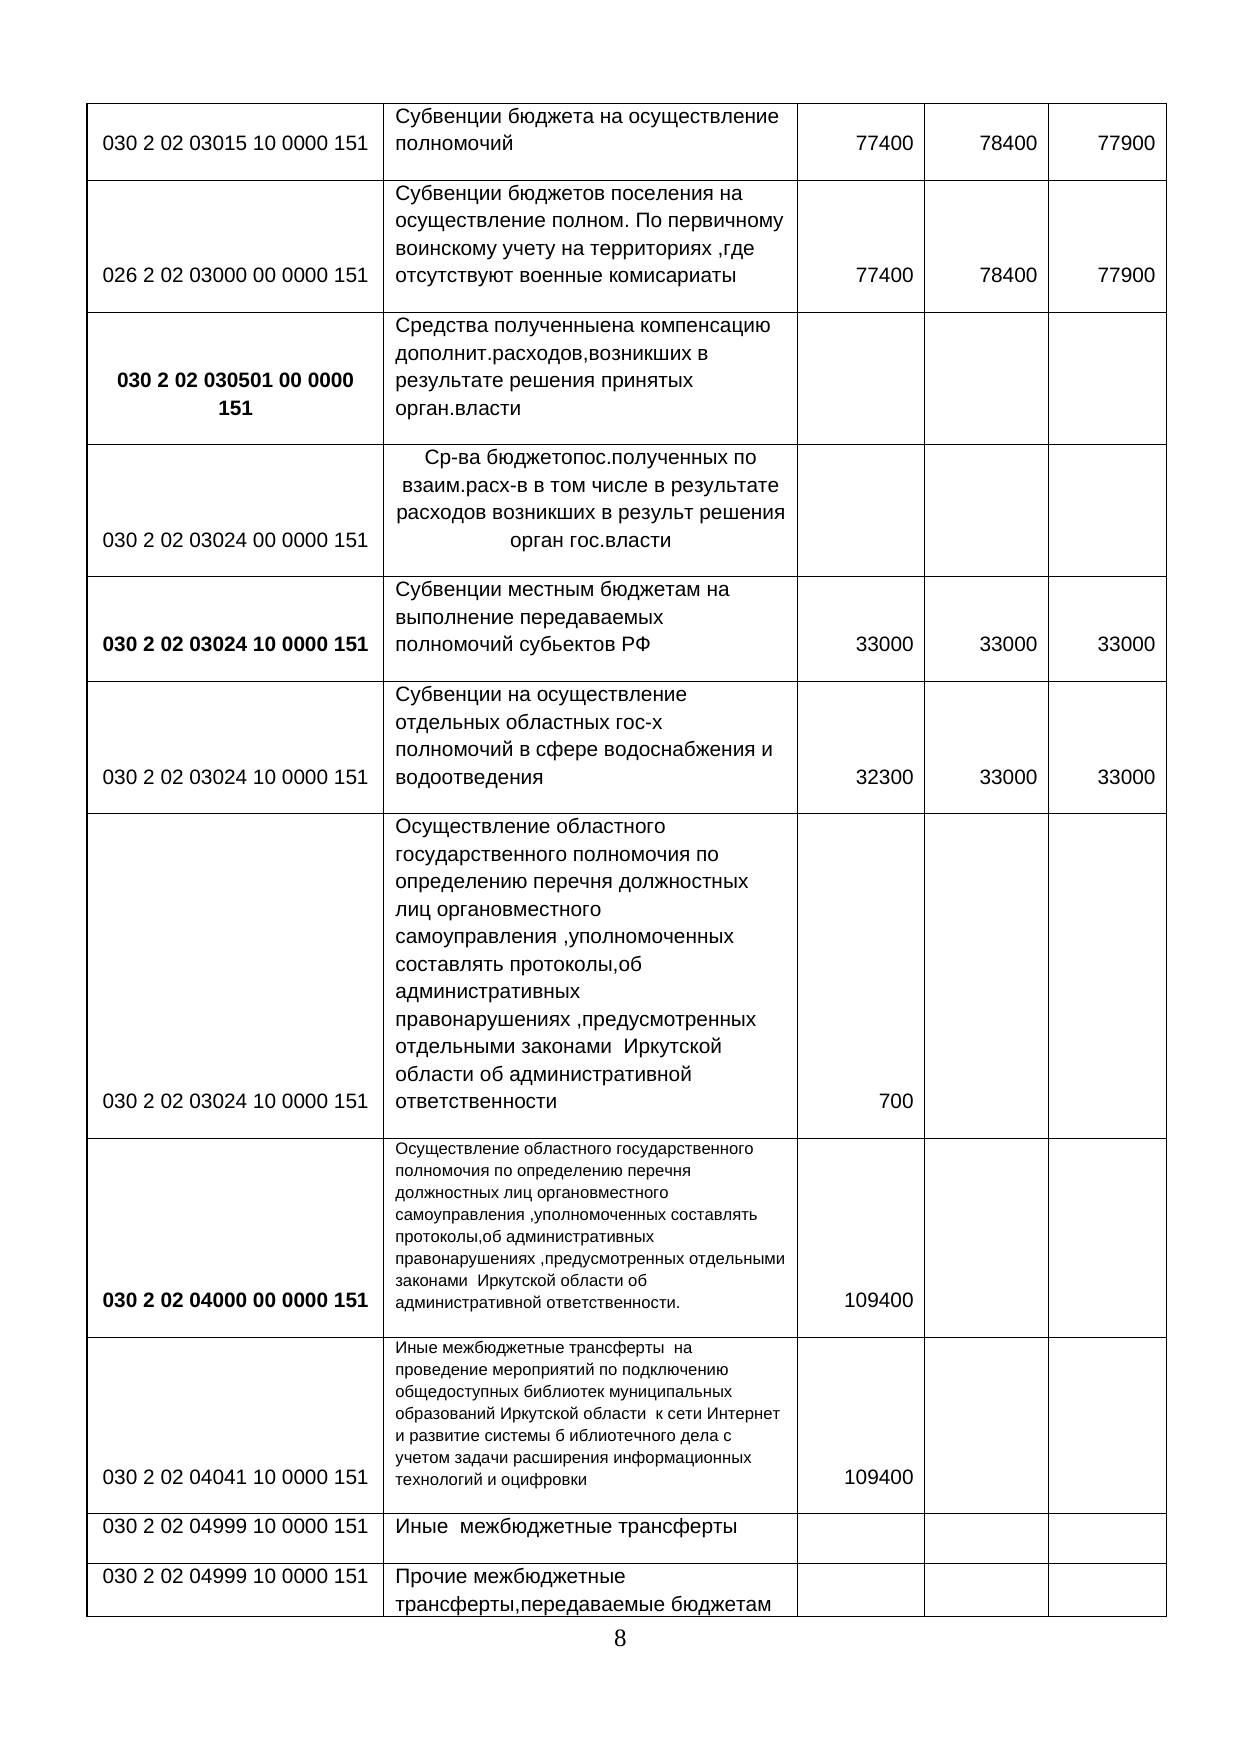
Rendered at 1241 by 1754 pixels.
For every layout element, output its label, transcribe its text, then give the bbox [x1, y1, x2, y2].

table_cell Осуществление областного государственного полномочия по определению перечня должностных лиц органовместного самоуправления ,уполномоченных составлять протоколы,об административных правонарушениях ,предусмотренных отдельными законами Иркутской области об административной ответственности [384, 814, 797, 1138]
table_cell 32300 [798, 682, 924, 813]
table_cell [798, 313, 924, 444]
table_cell 109400 [798, 1338, 924, 1513]
table_cell 700 [798, 814, 924, 1138]
table_cell Субвенции бюджета на осуществление полномочий [384, 104, 797, 180]
table_cell [1049, 313, 1166, 444]
table_cell Осуществление областного государственного полномочия по определению перечня должностных лиц органовместного самоуправления ,уполномоченных составлять протоколы,об административных правонарушениях ,предусмотренных отдельными законами Иркутской области об административной ответственности. [384, 1139, 797, 1337]
table_cell 33000 [925, 577, 1048, 681]
table_cell 030 2 02 03024 10 0000 151 [88, 682, 383, 813]
table_cell [925, 814, 1048, 1138]
table_cell 77900 [1049, 181, 1166, 312]
table_cell 030 2 02 04041 10 0000 151 [88, 1338, 383, 1513]
table_cell Иные межбюджетные трансферты [384, 1514, 797, 1563]
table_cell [88, 104, 383, 180]
table_cell Субвенции местным бюджетам на выполнение передаваемых полномочий субьектов РФ [384, 577, 797, 681]
table_cell 026 2 02 03000 00 0000 151 [88, 181, 383, 312]
table_cell 030 2 02 03024 10 0000 151 [88, 814, 383, 1138]
table_cell 77900 [1049, 104, 1166, 180]
table_cell [798, 445, 924, 576]
table_cell 77400 [798, 104, 924, 180]
table_cell [925, 1338, 1048, 1513]
table_cell [1049, 1139, 1166, 1337]
table_cell 030 2 02 04000 00 0000 151 [88, 1139, 383, 1337]
table_cell [925, 1564, 1048, 1616]
table_cell [925, 445, 1048, 576]
table_cell 030 2 02 030501 00 0000 151 [88, 313, 383, 444]
table_cell 33000 [1049, 577, 1166, 681]
table_cell [1049, 1514, 1166, 1563]
table_cell Средства полученныена компенсацию дополнит.расходов,возникших в результате решения принятых орган.власти [384, 313, 797, 444]
table_cell Иные межбюджетные трансферты на проведение мероприятий по подключению общедоступных библиотек муниципальных образований Иркутской области к сети Интернет и развитие системы б иблиотечного дела с учетом задачи расширения информационных технологий и оцифровки [384, 1338, 797, 1513]
table_cell 030 2 02 04999 10 0000 151 [88, 1514, 383, 1563]
table_cell [798, 1564, 924, 1616]
table_cell [798, 1514, 924, 1563]
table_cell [384, 1564, 797, 1616]
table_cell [88, 1564, 383, 1616]
table_cell [1049, 1564, 1166, 1616]
table_cell [1049, 1338, 1166, 1513]
table_cell 77400 [798, 181, 924, 312]
table_cell Субвенции на осуществление отдельных областных гос-х полномочий в сфере водоснабжения и водоотведения [384, 682, 797, 813]
table_cell 78400 [925, 104, 1048, 180]
table_cell 78400 [925, 181, 1048, 312]
table_cell 33000 [1049, 682, 1166, 813]
table_cell 33000 [925, 682, 1048, 813]
table_cell 030 2 02 03024 10 0000 151 [88, 577, 383, 681]
table_cell Субвенции бюджетов поселения на осуществление полном. По первичному воинскому учету на территориях ,где отсутствуют военные комисариаты [384, 181, 797, 312]
table_cell 030 2 02 03024 00 0000 151 [88, 445, 383, 576]
table_cell [925, 1139, 1048, 1337]
table_cell [1049, 814, 1166, 1138]
table_cell 33000 [798, 577, 924, 681]
table_cell Ср-ва бюджетопос.полученных по взаим.расх-в в том числе в результате расходов возникших в результ решения орган гос.власти [384, 445, 797, 576]
table_cell [1049, 445, 1166, 576]
table_cell [925, 313, 1048, 444]
table_cell 109400 [798, 1139, 924, 1337]
table_cell [925, 1514, 1048, 1563]
